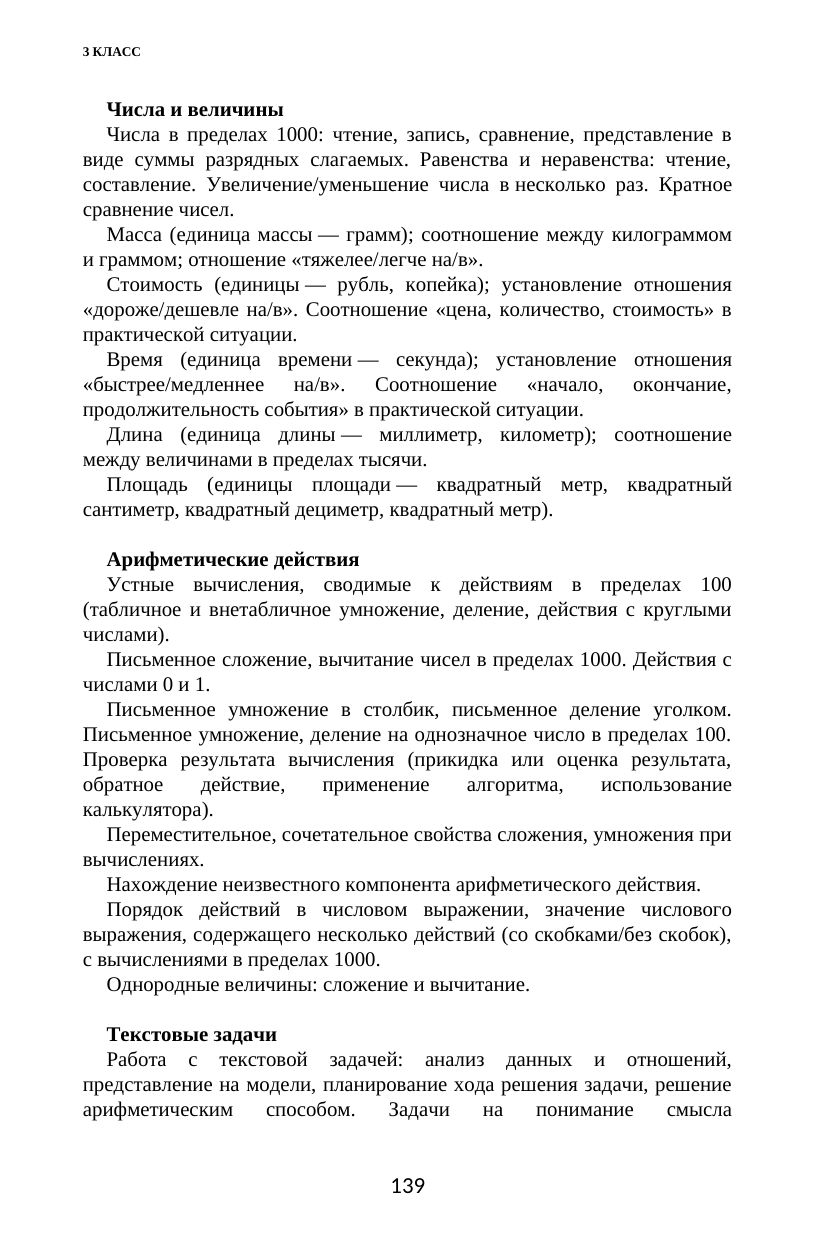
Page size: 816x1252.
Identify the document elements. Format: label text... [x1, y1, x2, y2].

text 3 класс [83, 44, 732, 71]
text Переместительное, сочетательное свойства сложения, умножения при вычислениях. [83, 821, 732, 871]
text Числа в пределах 1000: чтение, запись, сравнение, представление в виде суммы разрядных слагаемых. Равенства и неравенства: чтение, составление. Увеличение/уменьшение числа в несколько раз. Кратное сравнение чисел. [83, 121, 732, 221]
text Площадь (единицы площади — квадратный метр, квадратный сантиметр, квадратный дециметр, квадратный метр). [83, 471, 732, 521]
text Устные вычисления, сводимые к действиям в пределах 100 (табличное и внетабличное умножение, деление, действия с круглыми числами). [83, 571, 732, 646]
text Однородные величины: сложение и вычитание. [83, 971, 732, 996]
text Письменное умножение в столбик, письменное деление уголком. Письменное умножение, деление на однозначное число в пределах 100. Проверка результата вычисления (прикидка или оценка результата, обратное действие, применение алгоритма, использование калькулятора). [83, 696, 732, 821]
text Порядок действий в числовом выражении, значение числового выражения, содержащего несколько действий (со скобками/без скобок), с вычислениями в пределах 1000. [83, 896, 732, 971]
text Масса (единица массы — грамм); соотношение между килограммом и граммом; отношение «тяжелее/легче на/в». [83, 221, 732, 271]
text Длина (единица длины — миллиметр, километр); соотношение между величинами в пределах тысячи. [83, 421, 732, 471]
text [83, 1046, 732, 1121]
text Текстовые задачи [83, 1021, 732, 1046]
text Время (единица времени — секунда); установление отношения «быстрее/медленнее на/в». Соотношение «начало, окончание, продолжительность события» в практической ситуации. [83, 346, 732, 421]
text Арифметические действия [83, 546, 732, 571]
text Числа и величины [83, 96, 732, 121]
text Нахождение неизвестного компонента арифметического действия. [83, 871, 732, 896]
text Стоимость (единицы — рубль, копейка); установление отношения «дороже/дешевле на/в». Соотношение «цена, количество, стоимость» в практической ситуации. [83, 271, 732, 346]
text Письменное сложение, вычитание чисел в пределах 1000. Действия с числами 0 и 1. [83, 646, 732, 696]
